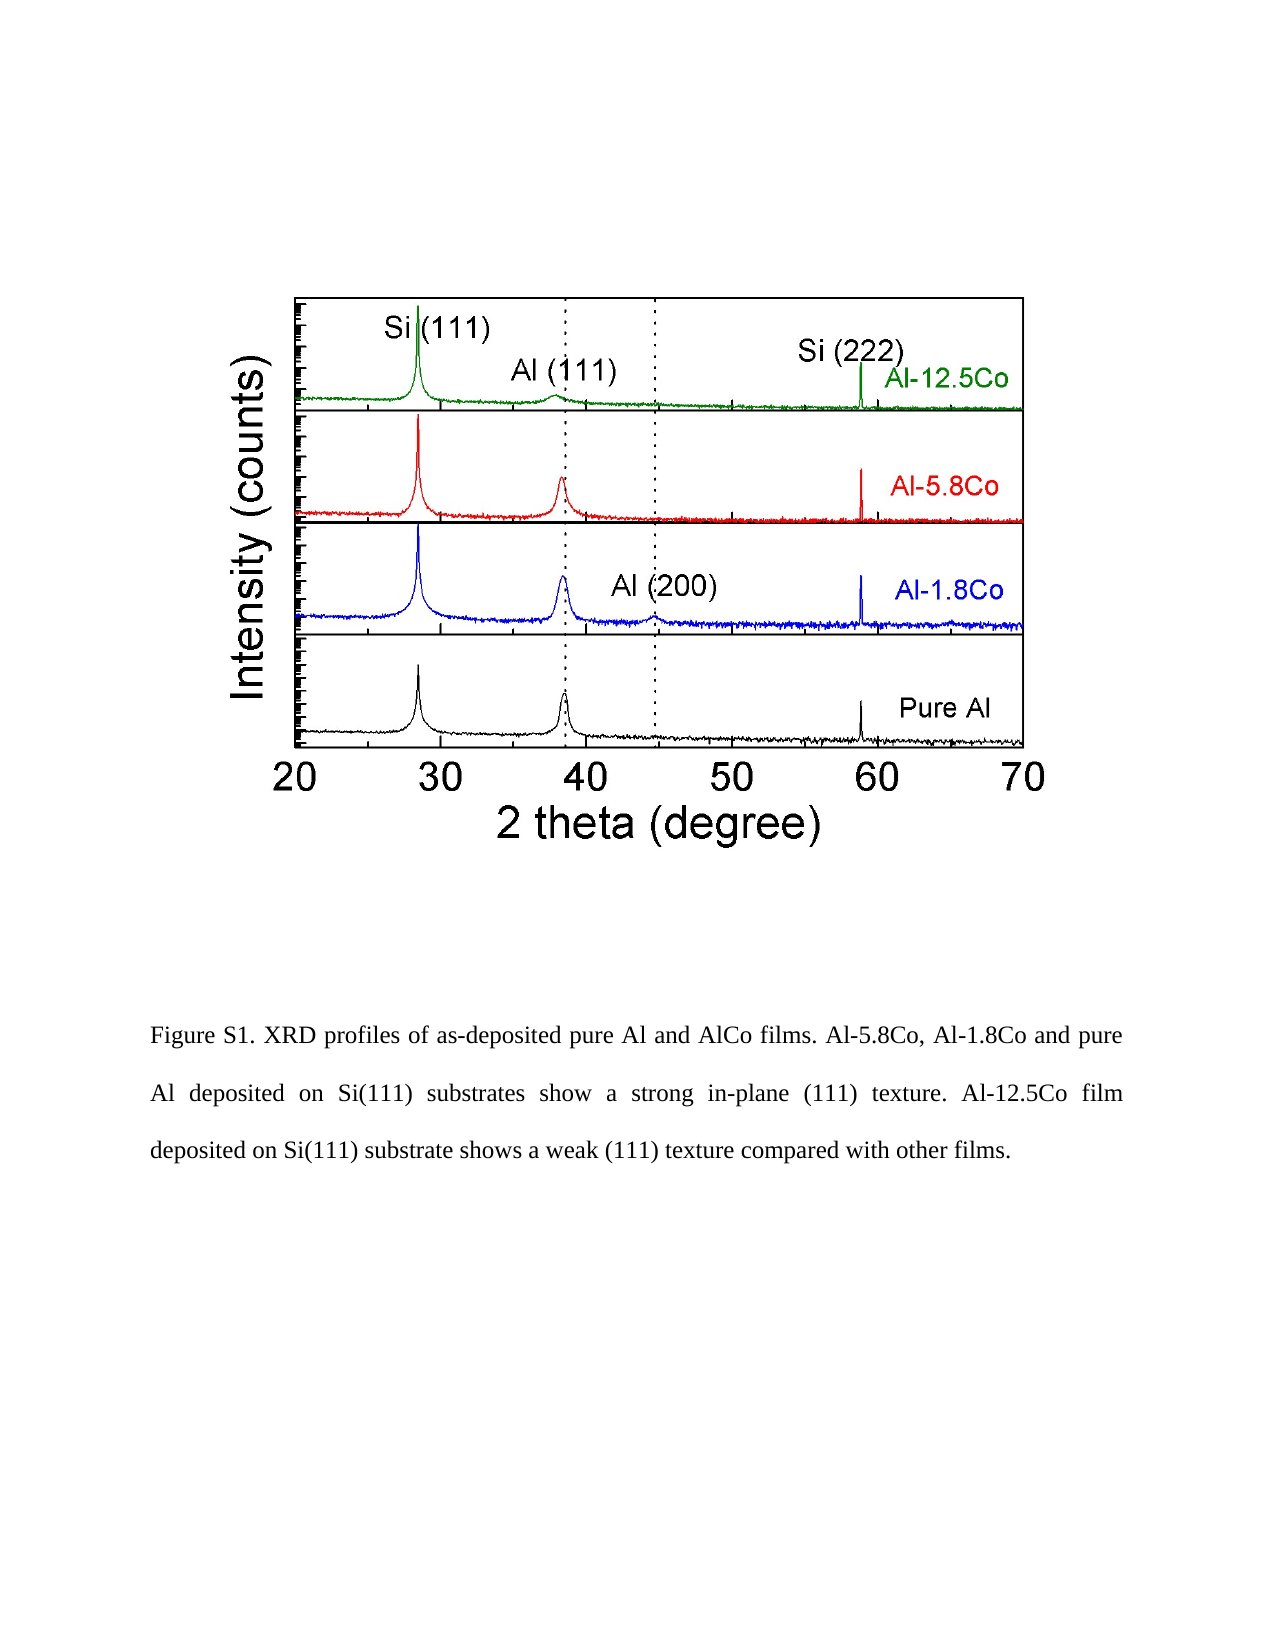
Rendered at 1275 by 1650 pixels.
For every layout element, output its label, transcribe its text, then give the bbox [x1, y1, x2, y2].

text Figure S1. XRD profiles of as-deposited pure Al and AlCo films. Al-5.8Co, Al-1.8Co and pure Al deposited on Si(111) substrates show a strong in-plane (111) texture. Al-12.5Co film deposited on Si(111) substrate shows a weak (111) texture compared with other films. [150, 1021, 1125, 1164]
picture [150, 224, 1125, 976]
